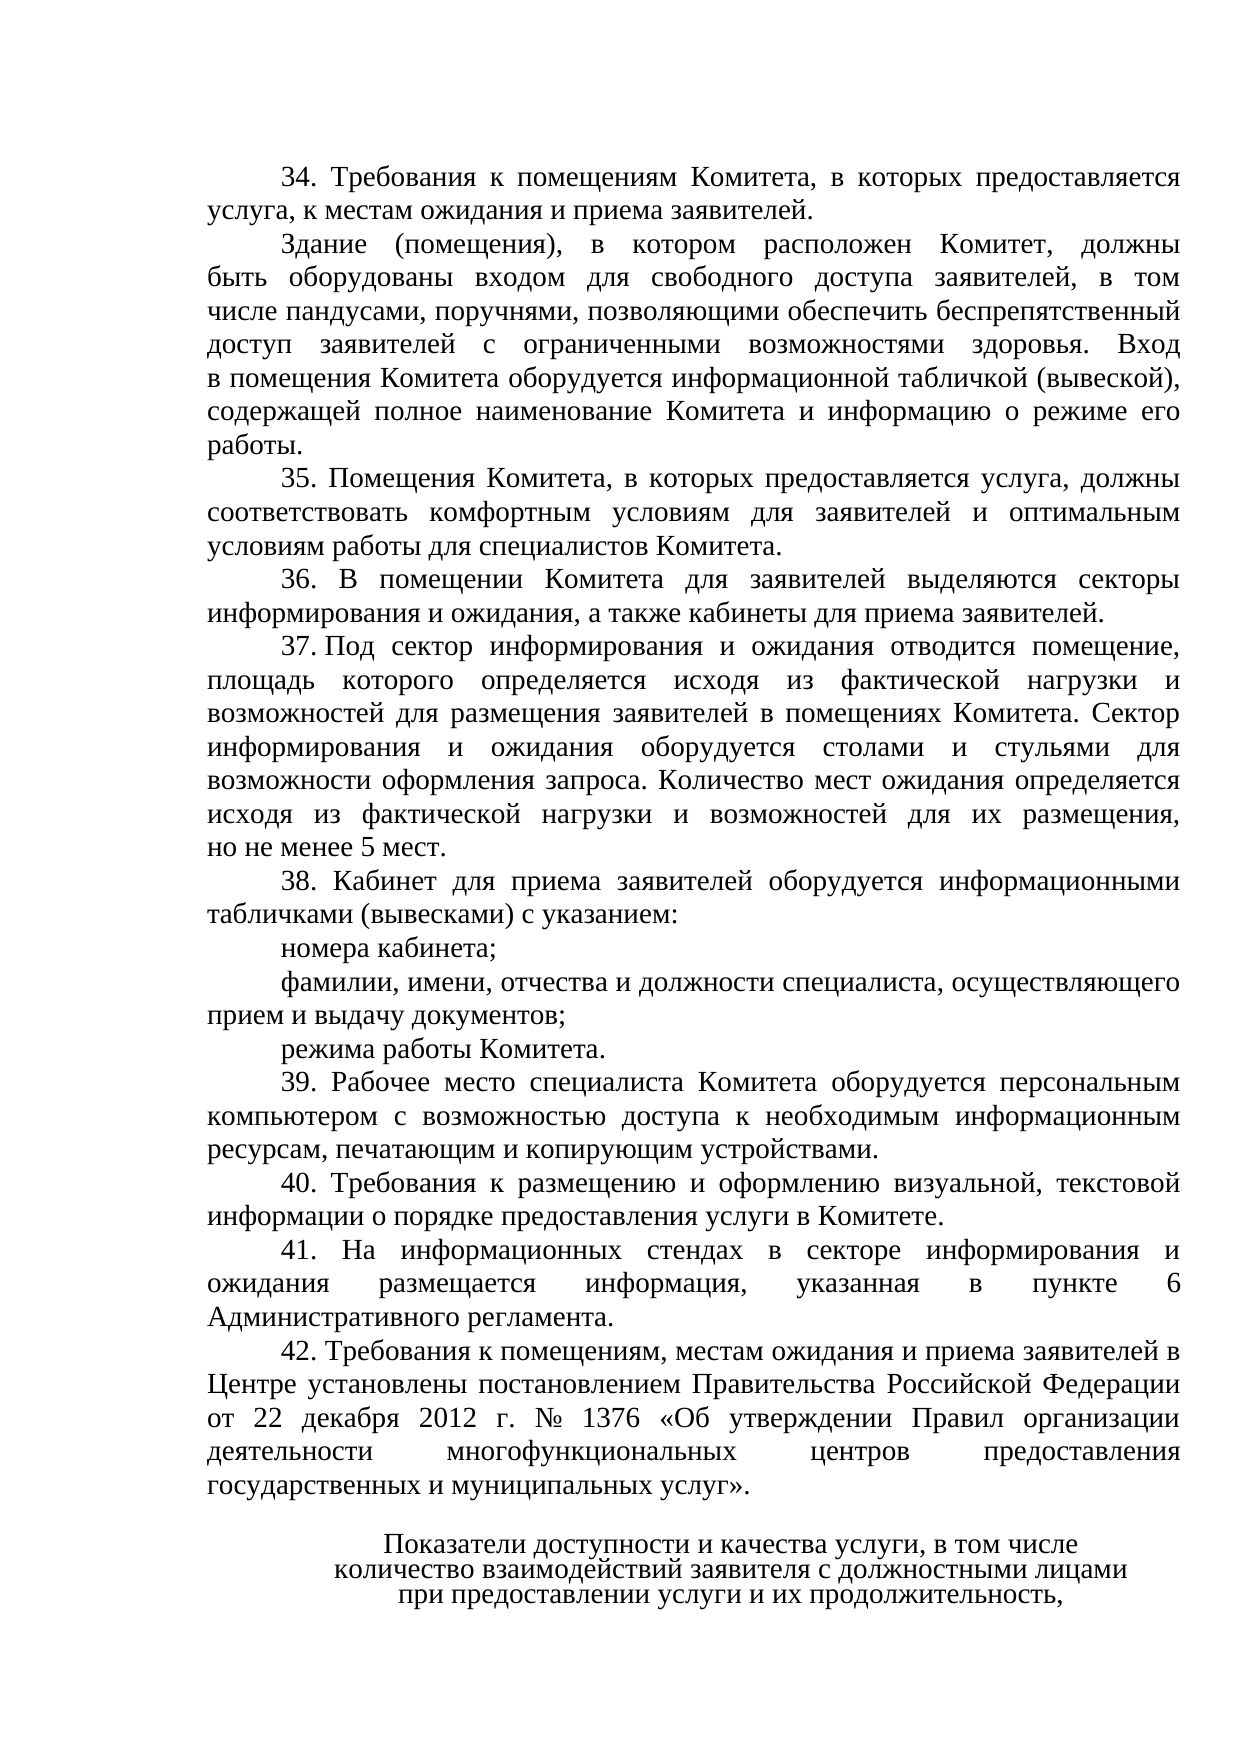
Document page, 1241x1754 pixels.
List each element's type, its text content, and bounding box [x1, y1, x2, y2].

text 41. На информационных стендах в секторе информирования и ожидания размещается информация, указанная в пункте 6 Административного регламента. [207, 1232, 1181, 1333]
text 38. Кабинет для приема заявителей оборудуется информационными табличками (вывесками) с указанием: [207, 863, 1181, 930]
title Показатели доступности и качества услуги, в том числе [207, 1534, 1181, 1559]
title при предоставлении услуги и их продолжительность, [207, 1584, 1181, 1609]
title количество взаимодействий заявителя с должностными лицами [207, 1559, 1181, 1584]
text Здание (помещения), в котором расположен Комитет, должны быть оборудованы входом для свободного доступа заявителей, в том числе пандусами, поручнями, позволяющими обеспечить беспрепятственный доступ заявителей с ограниченными возможностями здоровья. Вход в помещения Комитета оборудуется информационной табличкой (вывеской), содержащей полное наименование Комитета и информацию о режиме его работы. [207, 226, 1181, 461]
text номера кабинета; [207, 930, 1181, 964]
text 40. Требования к размещению и оформлению визуальной, текстовой информации о порядке предоставления услуги в Комитете. [207, 1165, 1181, 1232]
text фамилии, имени, отчества и должности специалиста, осуществляющего прием и выдачу документов; [207, 964, 1181, 1031]
text 35. Помещения Комитета, в которых предоставляется услуга, должны соответствовать комфортным условиям для заявителей и оптимальным условиям работы для специалистов Комитета. [207, 461, 1181, 561]
text режима работы Комитета. [207, 1031, 1181, 1064]
text 39. Рабочее место специалиста Комитета оборудуется персональным компьютером с возможностью доступа к необходимым информационным ресурсам, печатающим и копирующим устройствами. [207, 1064, 1181, 1165]
text 34. Требования к помещениям Комитета, в которых предоставляется услуга, к местам ожидания и приема заявителей. [207, 159, 1181, 226]
text 42. Требования к помещениям, местам ожидания и приема заявителей в Центре установлены постановлением Правительства Российской Федерации от 22 декабря 2012 г. № 1376 «Об утверждении Правил организации деятельности многофункциональных центров предоставления государственных и муниципальных услуг». [207, 1333, 1181, 1500]
text 36. В помещении Комитета для заявителей выделяются секторы информирования и ожидания, а также кабинеты для приема заявителей. [207, 561, 1181, 628]
text 37. Под сектор информирования и ожидания отводится помещение, площадь которого определяется исходя из фактической нагрузки и возможностей для размещения заявителей в помещениях Комитета. Сектор информирования и ожидания оборудуется столами и стульями для возможности оформления запроса. Количество мест ожидания определяется исходя из фактической нагрузки и возможностей для их размещения, но не менее 5 мест. [207, 628, 1181, 863]
